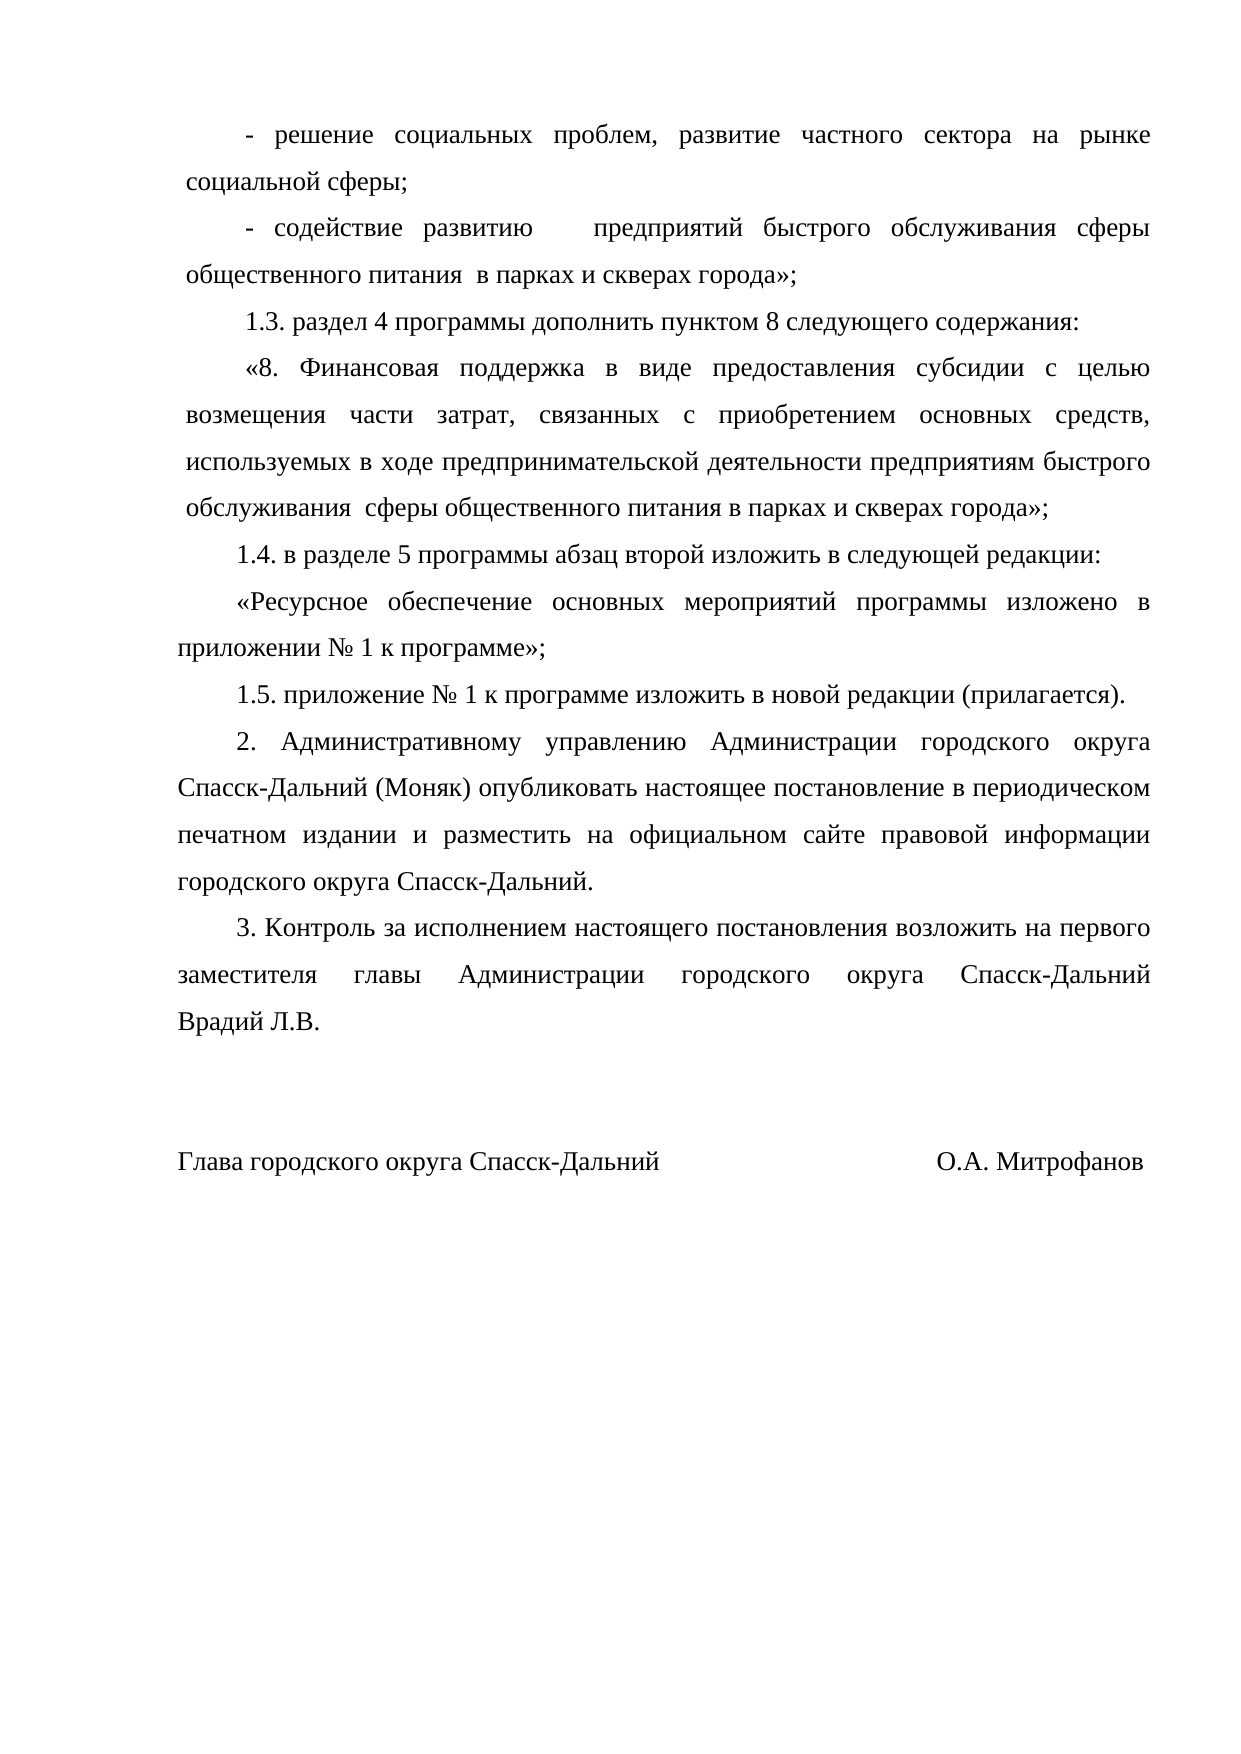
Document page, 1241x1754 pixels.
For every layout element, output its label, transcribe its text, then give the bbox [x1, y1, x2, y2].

text - содействие развитию предприятий быстрого обслуживания сферы общественного питания в парках и скверах города»; [186, 211, 1152, 289]
text «Ресурсное обеспечение основных мероприятий программы изложено в приложении № 1 к программе»; [177, 585, 1152, 663]
text 1.5. приложение № 1 к программе изложить в новой редакции (прилагается). [177, 678, 1152, 709]
text 2. Административному управлению Администрации городского округа Спасск-Дальний (Моняк) опубликовать настоящее постановление в периодическом печатном издании и разместить на официальном сайте правовой информации городского округа Спасск-Дальний. [177, 725, 1152, 896]
text «8. Финансовая поддержка в виде предоставления субсидии с целью возмещения части затрат, связанных с приобретением основных средств, используемых в ходе предпринимательской деятельности предприятиям быстрого обслуживания сферы общественного питания в парках и скверах города»; [186, 351, 1152, 523]
text 1.3. раздел 4 программы дополнить пунктом 8 следующего содержания: [186, 305, 1152, 336]
text 3. Контроль за исполнением настоящего постановления возложить на первого заместителя главы Администрации городского округа Спасск-Дальний Врадий Л.В. [177, 911, 1152, 1036]
text 1.4. в разделе 5 программы абзац второй изложить в следующей редакции: [177, 538, 1152, 569]
text Глава городского округа Спасск-Дальний О.А. Митрофанов [177, 1145, 1152, 1176]
text - решение социальных проблем, развитие частного сектора на рынке социальной сферы; [186, 118, 1152, 196]
